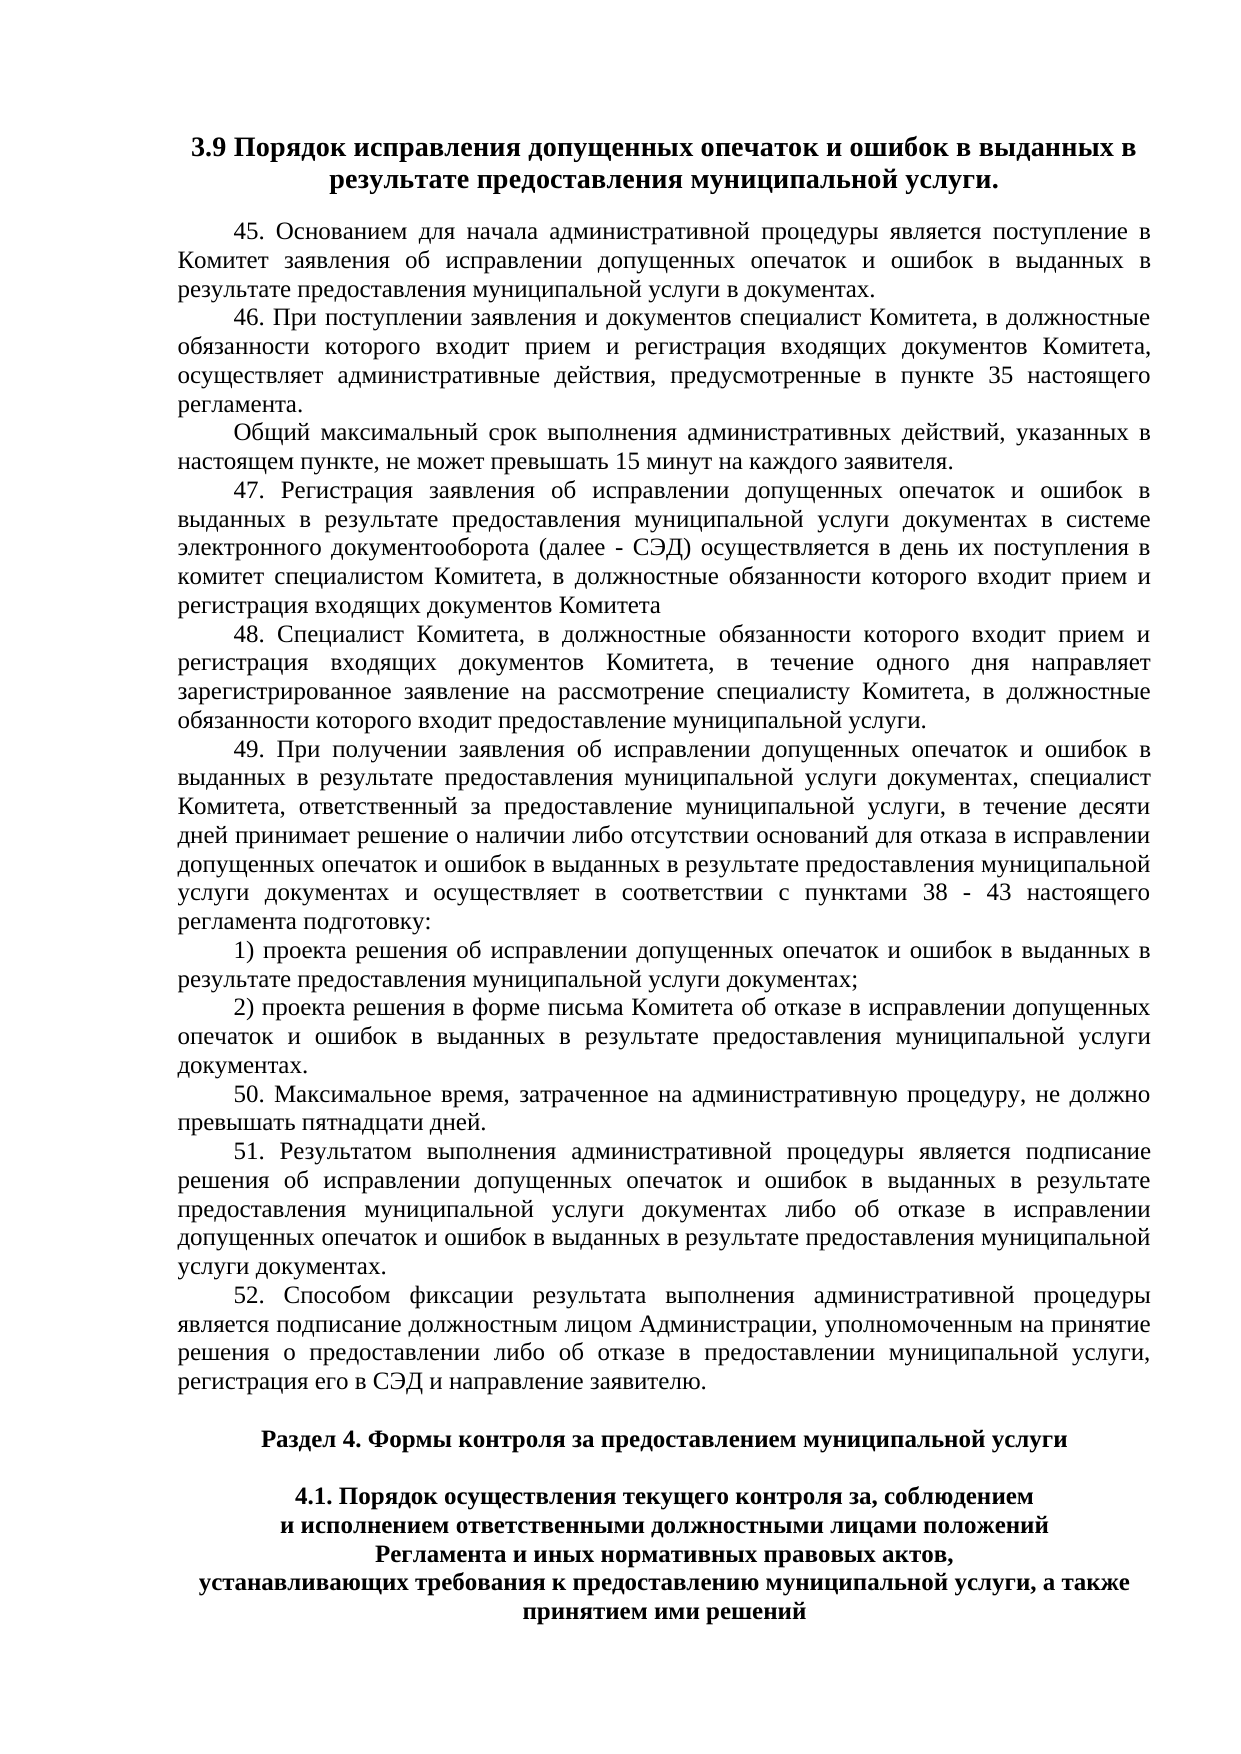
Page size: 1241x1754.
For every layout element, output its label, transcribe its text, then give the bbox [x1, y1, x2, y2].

text 46. При поступлении заявления и документов специалист Комитета, в должностные обязанности которого входит прием и регистрация входящих документов Комитета, осуществляет административные действия, предусмотренные в пункте 35 настоящего регламента. [177, 302, 1152, 417]
text Общий максимальный срок выполнения административных действий, указанных в настоящем пункте, не может превышать 15 минут на каждого заявителя. [177, 417, 1152, 475]
text 51. Результатом выполнения административной процедуры является подписание решения об исправлении допущенных опечаток и ошибок в выданных в результате предоставления муниципальной услуги документах либо об отказе в исправлении допущенных опечаток и ошибок в выданных в результате предоставления муниципальной услуги документах. [177, 1136, 1152, 1280]
text 52. Способом фиксации результата выполнения административной процедуры является подписание должностным лицом Администрации, уполномоченным на принятие решения о предоставлении либо об отказе в предоставлении муниципальной услуги, регистрация его в СЭД и направление заявителю. [177, 1280, 1152, 1395]
text 4.1. Порядок осуществления текущего контроля за, соблюдением и исполнением ответственными должностными лицами положений [177, 1481, 1152, 1539]
text 49. При получении заявления об исправлении допущенных опечаток и ошибок в выданных в результате предоставления муниципальной услуги документах, специалист Комитета, ответственный за предоставление муниципальной услуги, в течение десяти дней принимает решение о наличии либо отсутствии оснований для отказа в исправлении допущенных опечаток и ошибок в выданных в результате предоставления муниципальной услуги документах и осуществляет в соответствии с пунктами 38 - 43 настоящего регламента подготовку: [177, 734, 1152, 935]
text 47. Регистрация заявления об исправлении допущенных опечаток и ошибок в выданных в результате предоставления муниципальной услуги документах в системе электронного документооборота (далее - СЭД) осуществляется в день их поступления в комитет специалистом Комитета, в должностные обязанности которого входит прием и регистрация входящих документов Комитета [177, 475, 1152, 619]
text 50. Максимальное время, затраченное на административную процедуру, не должно превышать пятнадцати дней. [177, 1079, 1152, 1136]
text Регламента и иных нормативных правовых актов, [177, 1539, 1152, 1567]
text 48. Специалист Комитета, в должностные обязанности которого входит прием и регистрация входящих документов Комитета, в течение одного дня направляет зарегистрированное заявление на рассмотрение специалисту Комитета, в должностные обязанности которого входит предоставление муниципальной услуги. [177, 619, 1152, 734]
text 2) проекта решения в форме письма Комитета об отказе в исправлении допущенных опечаток и ошибок в выданных в результате предоставления муниципальной услуги документах. [177, 992, 1152, 1079]
text 3.9 Порядок исправления допущенных опечаток и ошибок в выданных в результате предоставления муниципальной услуги. [177, 130, 1152, 194]
text устанавливающих требования к предоставлению муниципальной услуги, а также принятием ими решений [177, 1567, 1152, 1625]
text 1) проекта решения об исправлении допущенных опечаток и ошибок в выданных в результате предоставления муниципальной услуги документах; [177, 935, 1152, 992]
text Раздел 4. Формы контроля за предоставлением муниципальной услуги [177, 1424, 1152, 1452]
text 45. Основанием для начала административной процедуры является поступление в Комитет заявления об исправлении допущенных опечаток и ошибок в выданных в результате предоставления муниципальной услуги в документах. [177, 216, 1152, 302]
